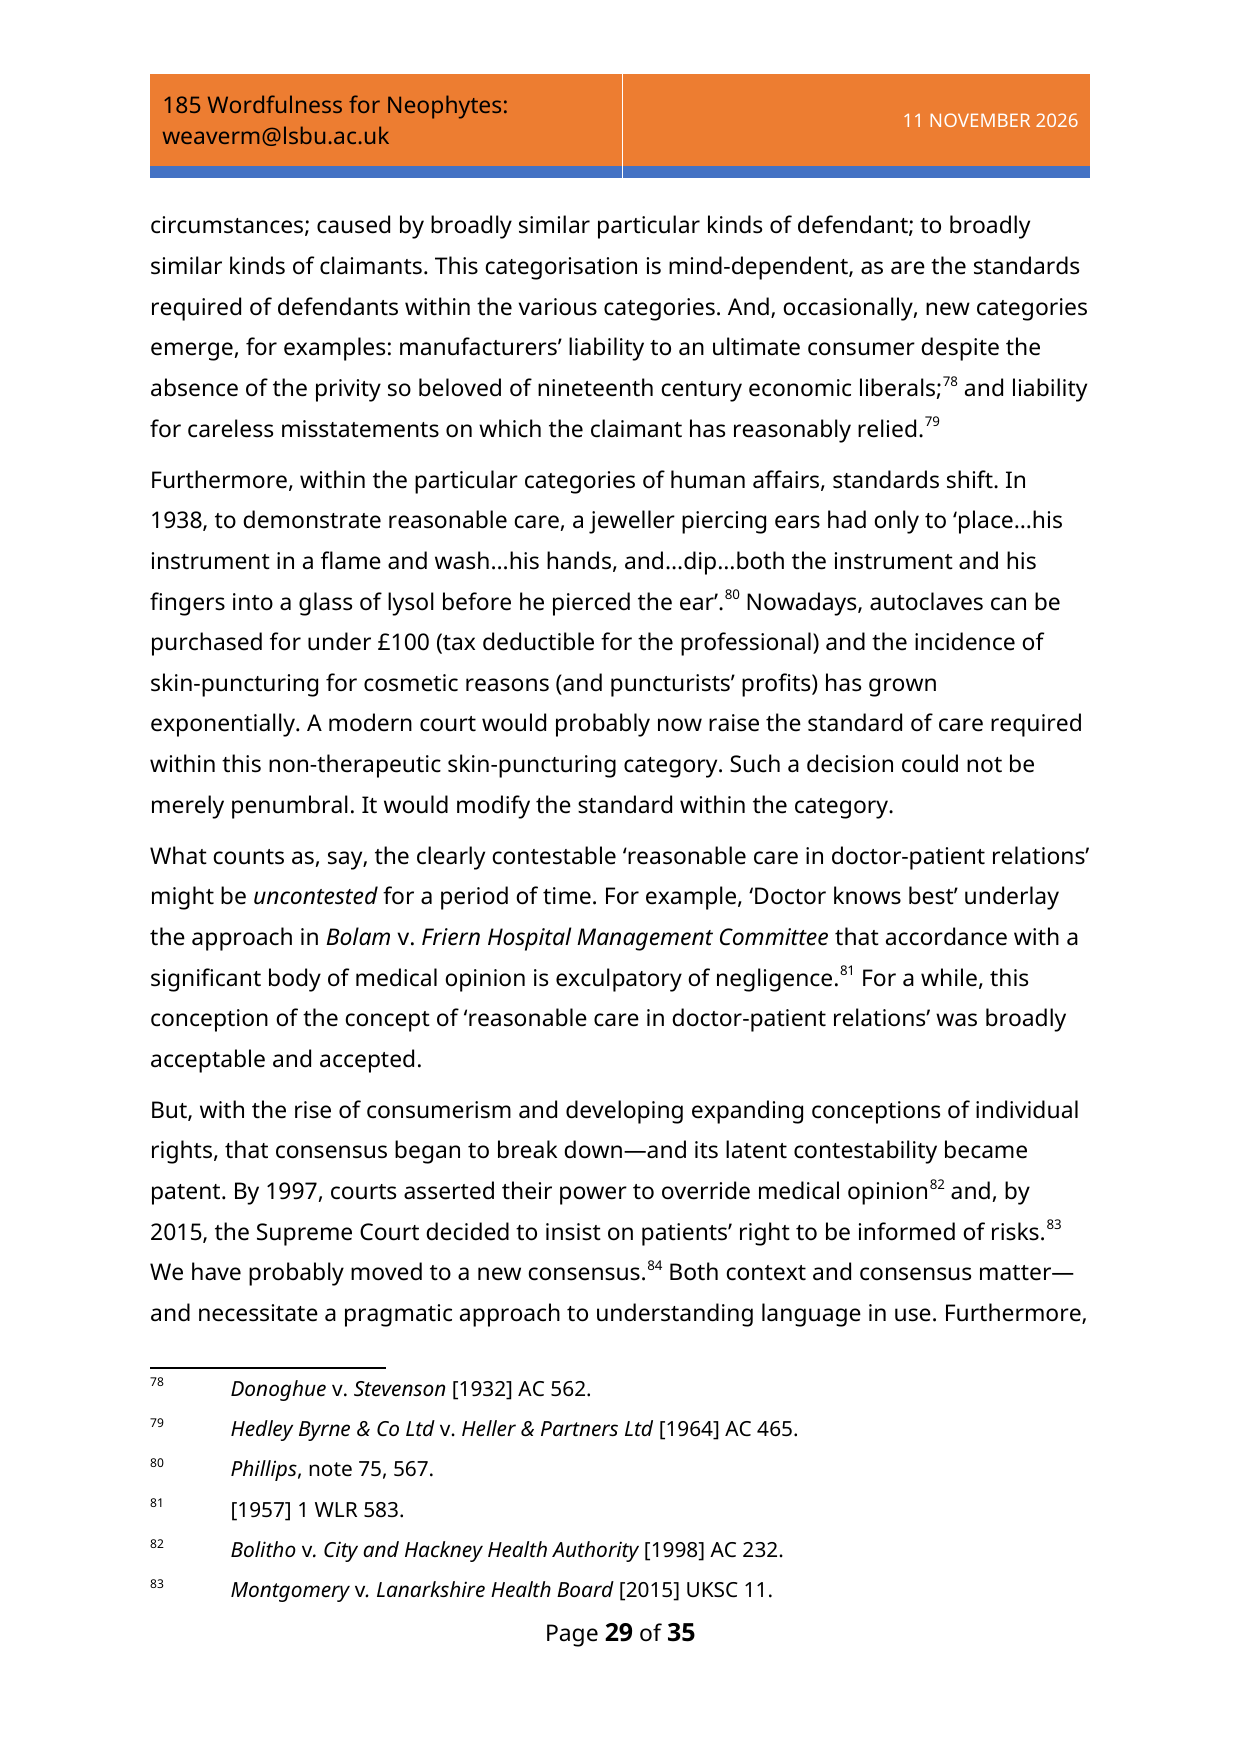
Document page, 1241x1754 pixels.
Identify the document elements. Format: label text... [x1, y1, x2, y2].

text We might take ‘reasonable care’ as the paradigm contestable concept. To have taken what courts will recognise as ‘reasonable care’ is a good defence to a tort claim. At this high level of abstraction there is an ostensibly stable doctrinal unity—after all, we all intuitively favour a fault principle. But it is difficult to read across from the operational standards—do this but not that—required of a doctor to those required of a body-piercer or of a motorist. To get a handle on standards, we must sub-divide and look at the caselaw in quite narrow categories. We have to group: broadly similar kinds of risk; of broadly similar kinds of harm; arising in broadly similar ways; in broadly similar circumstances; caused by broadly similar particular kinds of defendant; to broadly similar kinds of claimants. This categorisation is mind-dependent, as are the standards required of defendants within the various categories. And, occasionally, new categories emerge, for examples: manufacturers’ liability to an ultimate consumer despite the absence of the privity so beloved of nineteenth century economic liberals; and liability for careless misstatements on which the claimant has reasonably relied. [150, 209, 1090, 444]
text Furthermore, within the particular categories of human affairs, standards shift. In 1938, to demonstrate reasonable care, a jeweller piercing ears had only to ‘place…his instrument in a flame and wash…his hands, and…dip…both the instrument and his fingers into a glass of lysol before he pierced the ear’. Nowadays, autoclaves can be purchased for under £100 (tax deductible for the professional) and the incidence of skin-puncturing for cosmetic reasons (and puncturists’ profits) has grown exponentially. A modern court would probably now raise the standard of care required within this non-therapeutic skin-puncturing category. Such a decision could not be merely penumbral. It would modify the standard within the category. [150, 464, 1090, 820]
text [150, 1094, 1090, 1328]
text What counts as, say, the clearly contestable ‘reasonable care in doctor-patient relations’ might be uncontested for a period of time. For example, ‘Doctor knows best’ underlay the approach in Bolam v. Friern Hospital Management Committee that accordance with a significant body of medical opinion is exculpatory of negligence. For a while, this conception of the concept of ‘reasonable care in doctor-patient relations’ was broadly acceptable and accepted. [150, 840, 1090, 1074]
